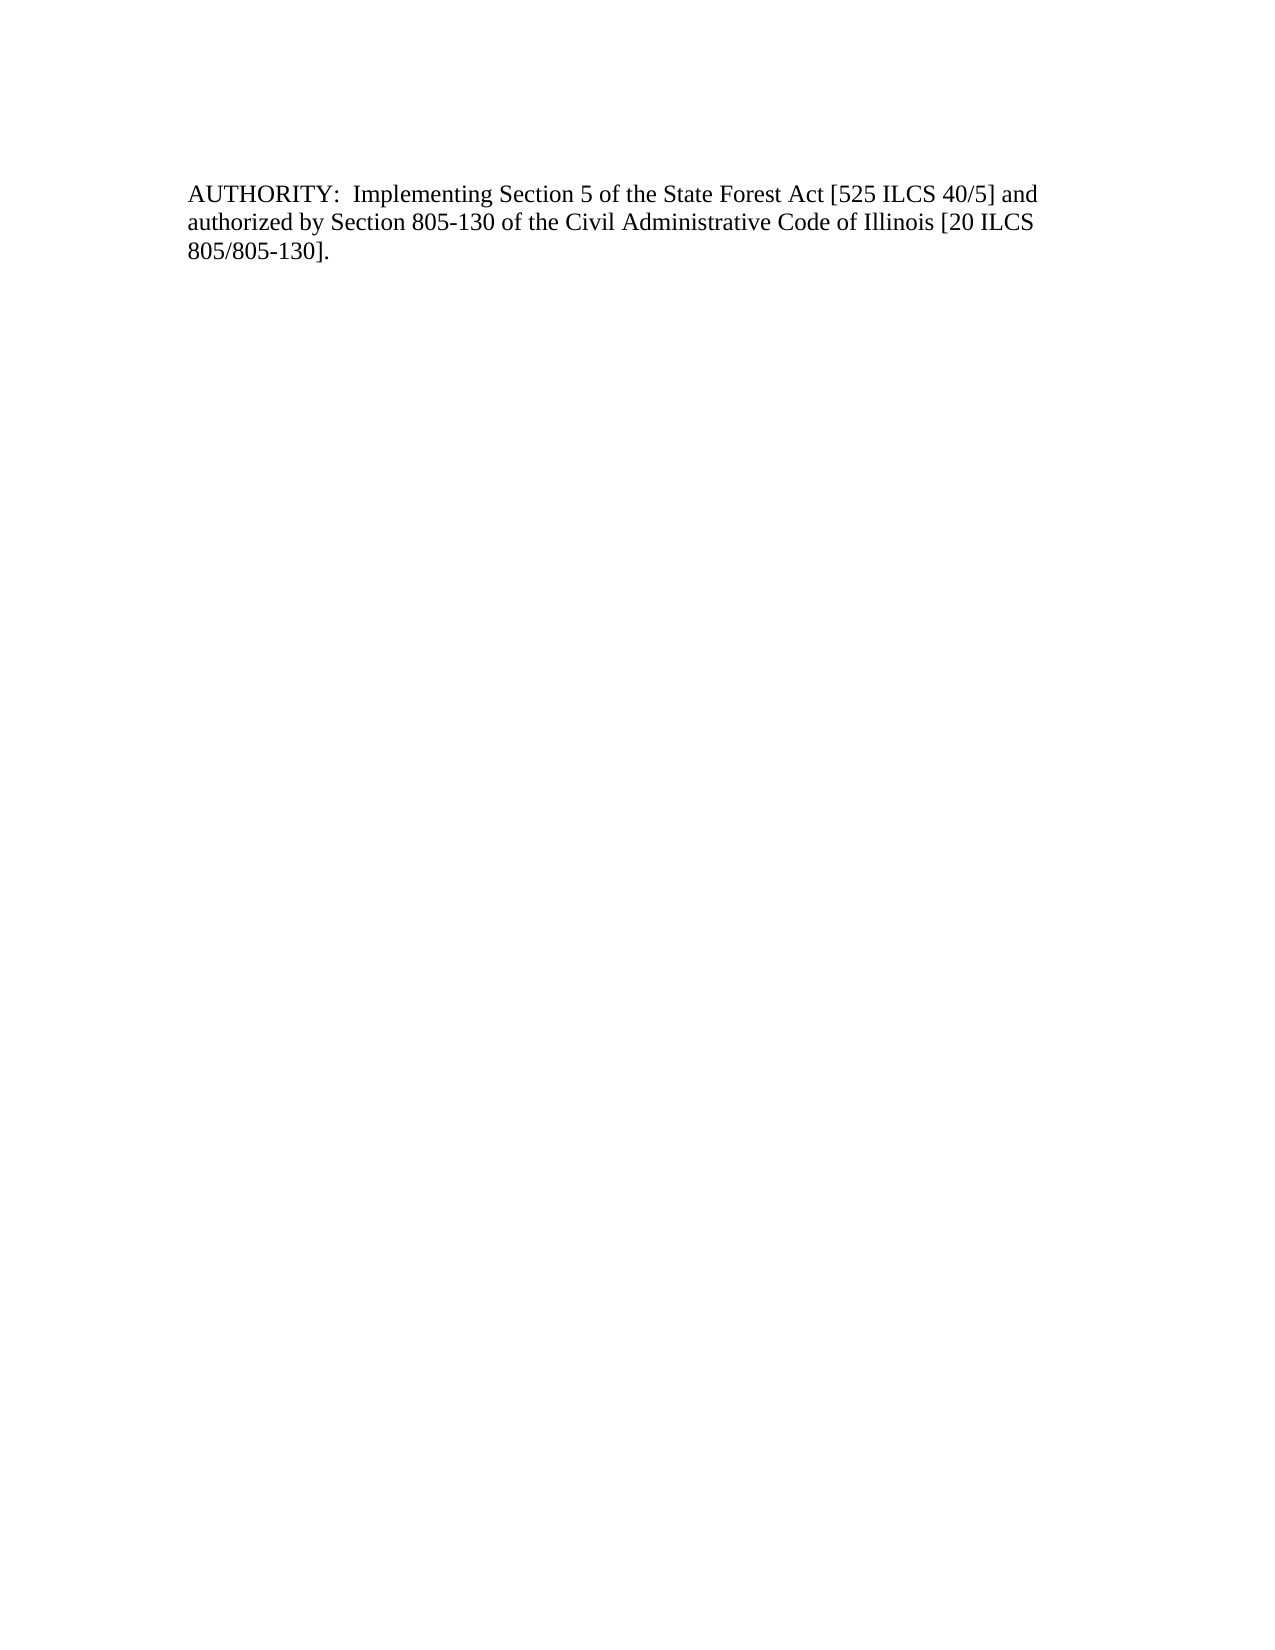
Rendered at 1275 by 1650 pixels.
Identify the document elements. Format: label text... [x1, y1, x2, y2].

text AUTHORITY: Implementing Section 5 of the State Forest Act [525 ILCS 40/5] and authorized by Section 805-130 of the Civil Administrative Code of Illinois [20 ILCS 805/805-130]. [187, 179, 1087, 265]
